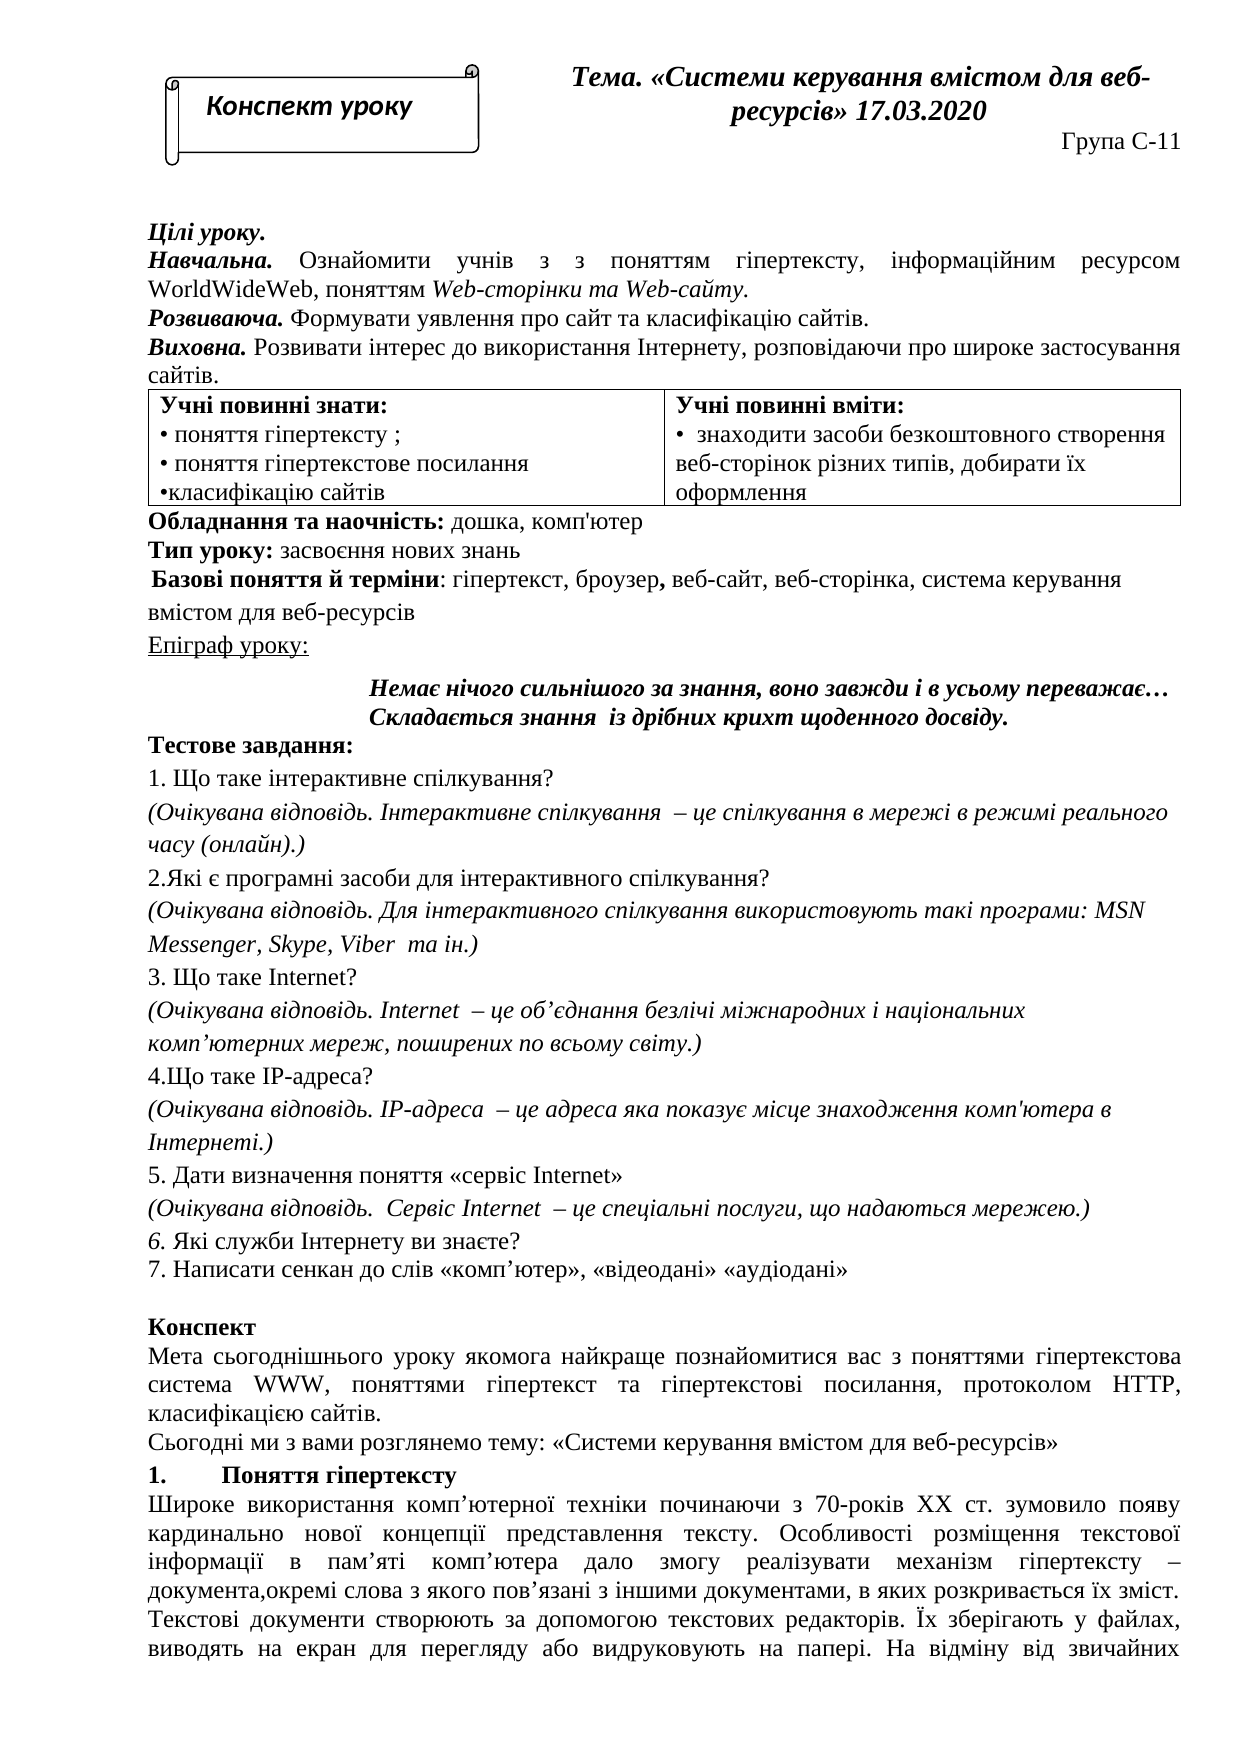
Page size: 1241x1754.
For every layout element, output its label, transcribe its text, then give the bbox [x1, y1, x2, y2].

text Виховна. Розвивати інтерес до використання Інтернету, розповідаючи про широке застосування сайтів. [148, 332, 1181, 389]
text (Очікувана відповідь. Інтерактивне спілкування – це спілкування в мережі в режимі реального часу (онлайн).) [148, 797, 1181, 858]
text Розвиваюча. Формувати уявлення про сайт та класифікацію сайтів. [148, 303, 1181, 332]
list Конспект [148, 1312, 1181, 1341]
text 2.Які є програмні засоби для інтерактивного спілкування? [148, 863, 1181, 891]
list Поняття гіпертексту [148, 1460, 1181, 1489]
table_header Тема. «Системи керування вмістом для веб-ресурсів» 17.03.2020 Група С-11 [528, 59, 1192, 184]
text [148, 1489, 1181, 1661]
text Базові поняття й терміни: гіпертекст, броузер, веб-сайт, веб-сторінка, система керування вмістом для веб-ресурсів [148, 564, 1181, 626]
list Навчальна. Ознайомити учнів з з поняттям гіпертексту, інформаційним ресурсом WorldWideWeb, поняттям Web-сторінки та Web-сайту. [148, 246, 1181, 303]
text Складається знання із дрібних крихт щоденного досвіду. [369, 702, 1181, 731]
text 4.Що таке IP-адреса? [148, 1061, 1181, 1089]
text 3. Що таке Internet? [148, 962, 1181, 990]
text 1. Що таке інтерактивне спілкування? [148, 763, 1181, 792]
text Сьогодні ми з вами розглянемо тему: «Системи керування вмістом для веб-ресурсів» [148, 1427, 1181, 1456]
text Тип уроку: засвоєння нових знань [148, 535, 1181, 564]
list Мета сьогоднішнього уроку якомога найкраще познайомитися вас з поняттями гіпертекстова система WWW, поняттями гіпертекст та гіпертекстові посилання, протоколом HTTP, класифікацією сайтів. [148, 1341, 1181, 1427]
table_header Учні повинні вміти: • знаходити засоби безкоштовного створення веб-сторінок різних типів, добирати їх оформлення [665, 390, 1180, 505]
text 7. Написати сенкан до слів «комп’ютер», «відеодані» «аудіодані» [148, 1254, 1181, 1283]
text Епіграф уроку: [148, 630, 1181, 659]
text Немає нічого сильнішого за знання, воно завжди і в усьому переважає… [369, 673, 1181, 702]
text Обладнання та наочність: дошка, комп'ютер [148, 506, 1181, 535]
text 5. Дати визначення поняття «сервіс Internet» [148, 1160, 1181, 1188]
table_header Учні повинні знати: • поняття гіпертексту ; • поняття гіпертекстове посилання •класифікацію сайтів [149, 390, 664, 505]
text Цілі уроку. [148, 217, 1181, 246]
table_header [148, 59, 528, 184]
text (Очікувана відповідь. Internet – це об’єднання безлічі міжнародних і національних комп’ютерних мереж, поширених по всьому світу.) [148, 995, 1181, 1056]
text Тестове завдання: [148, 731, 1181, 759]
text (Очікувана відповідь. Для інтерактивного спілкування використовують такі програми: MSN Messenger, Skype, Viber та ін.) [148, 896, 1181, 957]
text (Очікувана відповідь. Сервіс Internet – це спеціальні послуги, що надаються мережею.) [148, 1193, 1181, 1222]
text 6. Які служби Інтернету ви знаєте? [148, 1226, 1181, 1254]
text (Очікувана відповідь. IP-адреса – це адреса яка показує місце знаходження комп'ютера в Інтернеті.) [148, 1094, 1181, 1156]
